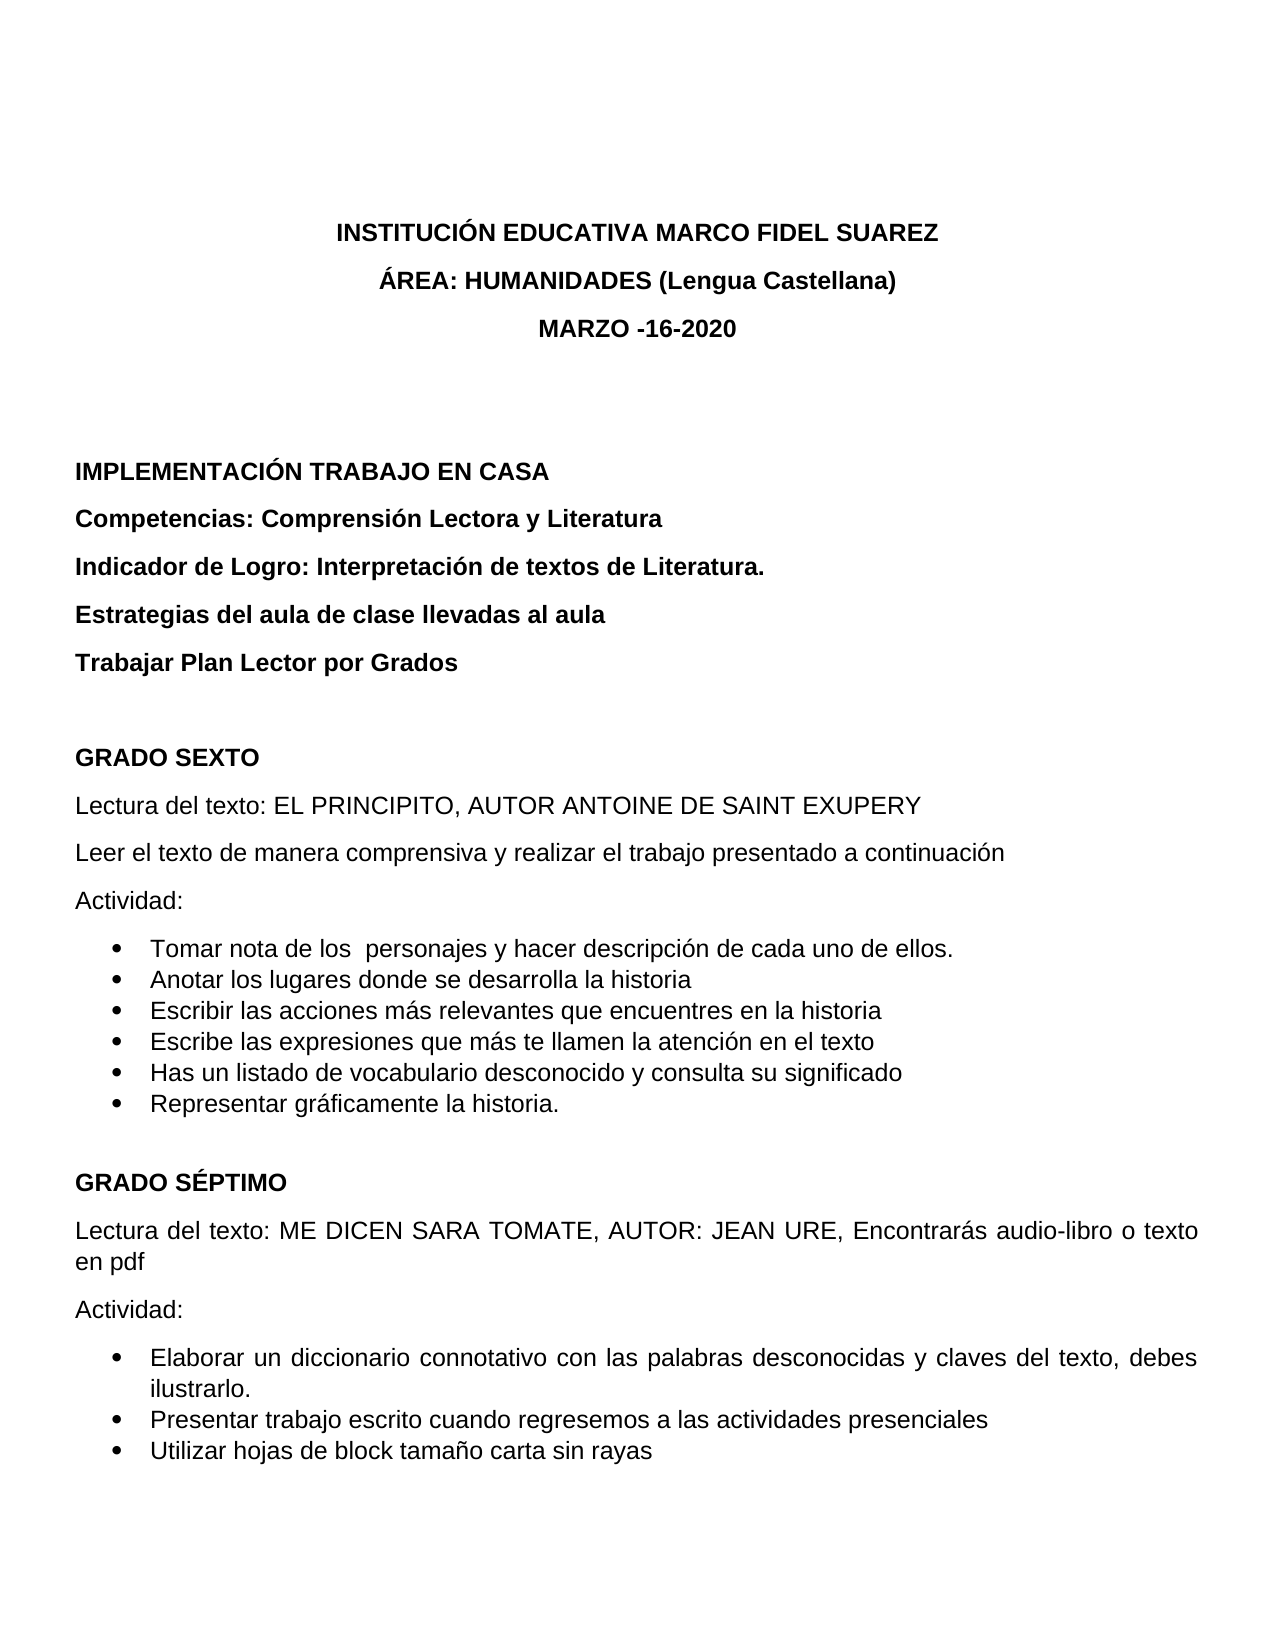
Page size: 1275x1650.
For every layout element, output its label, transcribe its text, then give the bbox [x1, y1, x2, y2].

text GRADO SÉPTIMO [75, 1168, 1200, 1197]
text ÁREA: HUMANIDADES (Lengua Castellana) [75, 266, 1200, 294]
text Leer el texto de manera comprensiva y realizar el trabajo presentado a continuación [75, 838, 1200, 867]
text Estrategias del aula de clase llevadas al aula [75, 600, 1200, 628]
list Presentar trabajo escrito cuando regresemos a las actividades presenciales [112, 1405, 1200, 1433]
text Lectura del texto: EL PRINCIPITO, AUTOR ANTOINE DE SAINT EXUPERY [75, 791, 1200, 819]
text Trabajar Plan Lector por Grados [75, 647, 1200, 676]
text Indicador de Logro: Interpretación de textos de Literatura. [75, 552, 1200, 581]
text GRADO SEXTO [75, 743, 1200, 772]
text Competencias: Comprensión Lectora y Literatura [75, 504, 1200, 533]
list Representar gráficamente la historia. [112, 1089, 1200, 1118]
text Actividad: [75, 886, 1200, 915]
list Has un listado de vocabulario desconocido y consulta su significado [112, 1058, 1200, 1087]
text Actividad: [75, 1295, 1200, 1323]
list Tomar nota de los personajes y hacer descripción de cada uno de ellos. [112, 934, 1200, 963]
list Utilizar hojas de block tamaño carta sin rayas [112, 1436, 1200, 1465]
text INSTITUCIÓN EDUCATIVA MARCO FIDEL SUAREZ [75, 218, 1200, 247]
list Escribe las expresiones que más te llamen la atención en el texto [112, 1027, 1200, 1056]
text Lectura del texto: ME DICEN SARA TOMATE, AUTOR: JEAN URE, Encontrarás audio-libro o texto en pdf [75, 1216, 1200, 1276]
text MARZO -16-2020 [75, 313, 1200, 342]
text IMPLEMENTACIÓN TRABAJO EN CASA [75, 457, 1200, 485]
list Escribir las acciones más relevantes que encuentres en la historia [112, 996, 1200, 1025]
list Elaborar un diccionario connotativo con las palabras desconocidas y claves del texto, debes ilustrarlo. [112, 1342, 1200, 1402]
list Anotar los lugares donde se desarrolla la historia [112, 965, 1200, 994]
